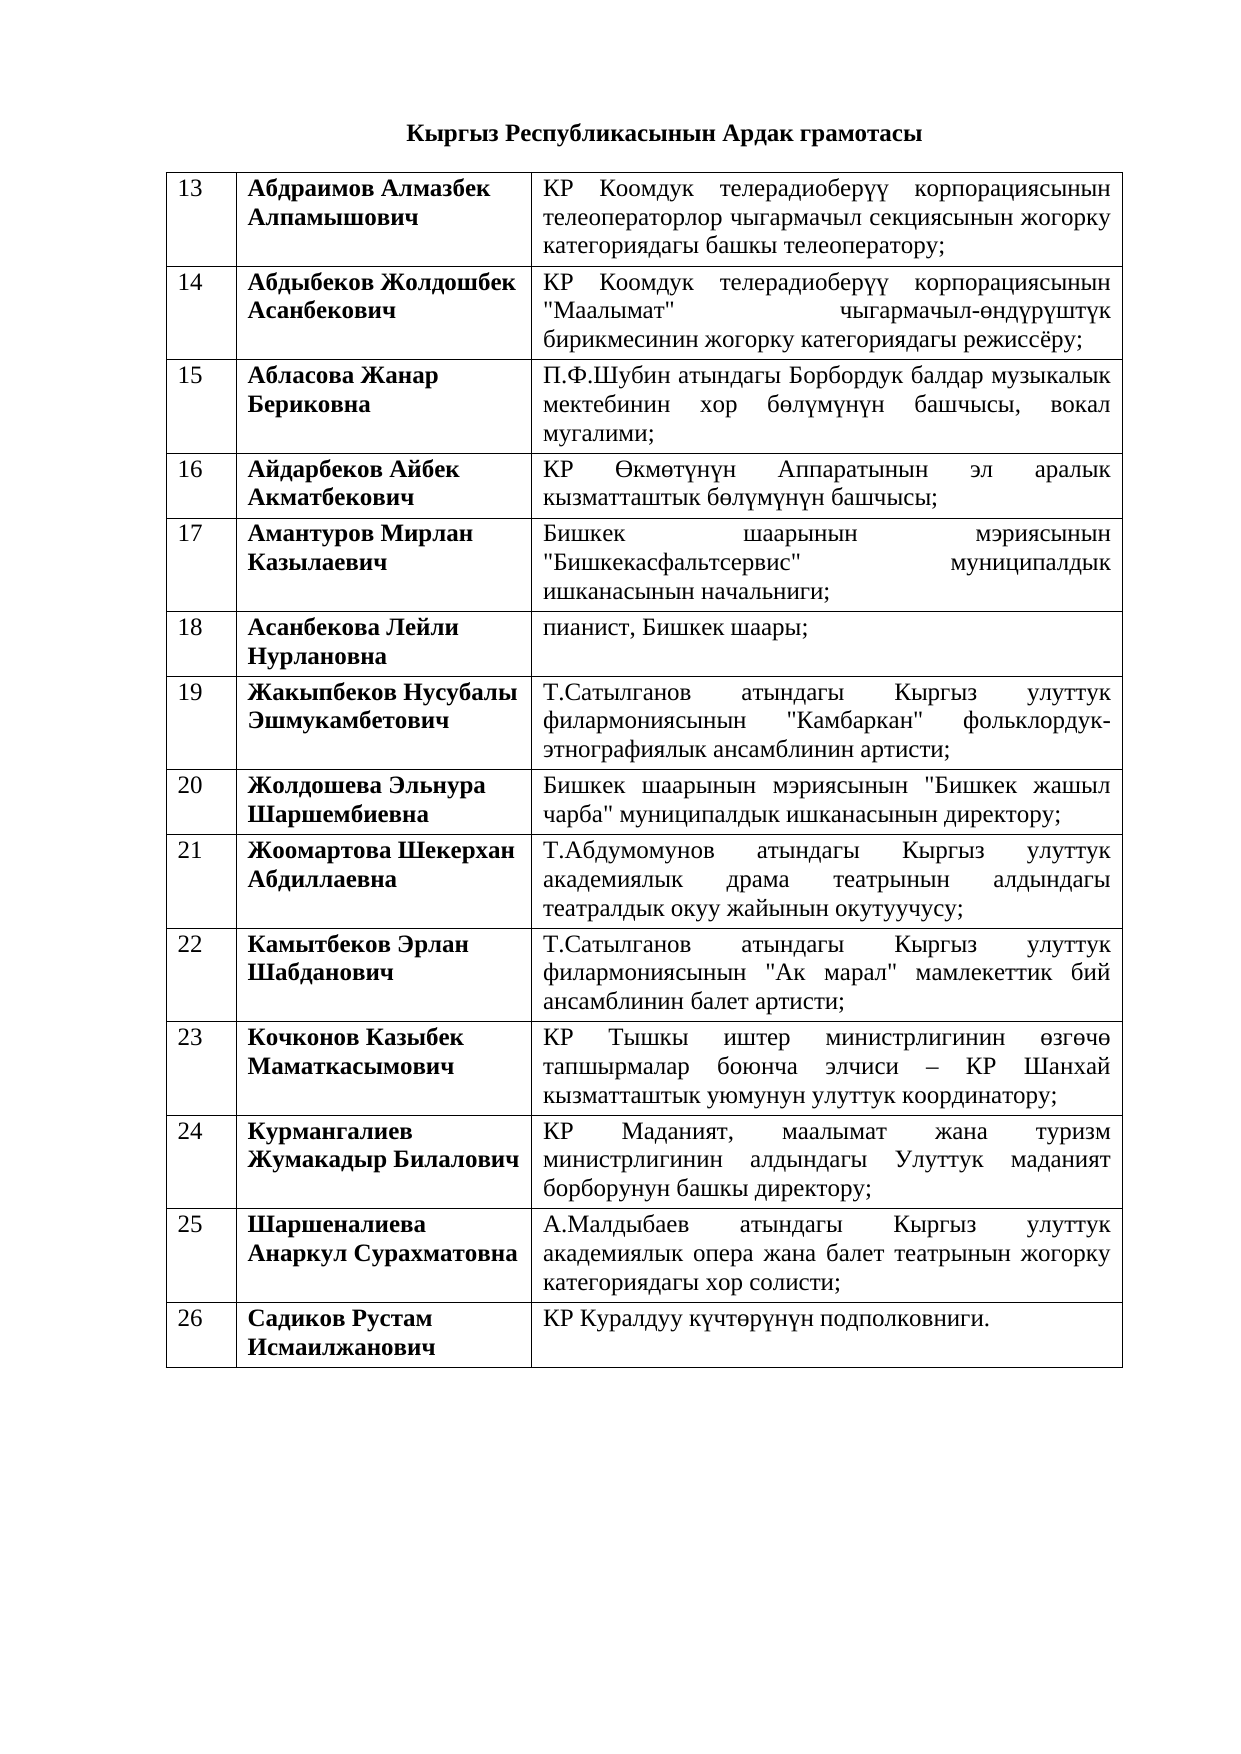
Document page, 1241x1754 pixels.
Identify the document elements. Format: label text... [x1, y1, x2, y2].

table_cell КР Куралдуу күчтөрүнүн подполковниги. [532, 1303, 1122, 1367]
table_cell Т.Сатылганов атындагы Кыргыз улуттук филармониясынын "Камбаркан" фольклордук-этнографиялык ансамблинин артисти; [532, 677, 1122, 769]
table_cell Айдарбеков Айбек Акматбекович [237, 454, 531, 517]
table_cell Жолдошева Эльнура Шаршембиевна [237, 770, 531, 834]
table_cell КР Коомдук телерадиоберүү корпорациясынын "Маалымат" чыгармачыл-өндүрүштүк бирикмесинин жогорку категориядагы режиссёру; [532, 267, 1122, 359]
table_cell Асанбекова Лейли Нурлановна [237, 612, 531, 676]
table_cell 24 [167, 1116, 236, 1208]
table_cell Жоомартова Шекерхан Абдиллаевна [237, 835, 531, 928]
table_cell пианист, Бишкек шаары; [532, 612, 1122, 676]
table_cell Абдыбеков Жолдошбек Асанбекович [237, 267, 531, 359]
table_cell 26 [167, 1303, 236, 1367]
table_cell 20 [167, 770, 236, 834]
table_cell А.Малдыбаев атындагы Кыргыз улуттук академиялык опера жана балет театрынын жогорку категориядагы хор солисти; [532, 1209, 1122, 1302]
table_cell 14 [167, 267, 236, 359]
table_cell 16 [167, 454, 236, 517]
table_cell 21 [167, 835, 236, 928]
table_cell Т.Абдумомунов атындагы Кыргыз улуттук академиялык драма театрынын алдындагы театралдык окуу жайынын окутуучусу; [532, 835, 1122, 928]
table_cell Бишкек шаарынын мэриясынын "Бишкек жашыл чарба" муниципалдык ишканасынын директору; [532, 770, 1122, 834]
table_cell Бишкек шаарынын мэриясынын "Бишкекасфальтсервис" муниципалдык ишканасынын начальниги; [532, 519, 1122, 611]
table_cell Абласова Жанар Бериковна [237, 360, 531, 453]
table_cell 25 [167, 1209, 236, 1302]
table_cell Садиков Рустам Исмаилжанович [237, 1303, 531, 1367]
table_cell 19 [167, 677, 236, 769]
table_cell 22 [167, 929, 236, 1021]
table_header Абдраимов Алмазбек Алпамышович [237, 173, 531, 266]
table_cell 23 [167, 1022, 236, 1115]
table_cell Курмангалиев Жумакадыр Билалович [237, 1116, 531, 1208]
table_cell КР Тышкы иштер министрлигинин өзгөчө тапшырмалар боюнча элчиси – КР Шанхай кызматташтык уюмунун улуттук координатору; [532, 1022, 1122, 1115]
table_cell 18 [167, 612, 236, 676]
table_cell Шаршеналиева Анаркул Сурахматовна [237, 1209, 531, 1302]
table_header 13 [167, 173, 236, 266]
table_cell КР Өкмөтүнүн Аппаратынын эл аралык кызматташтык бөлүмүнүн башчысы; [532, 454, 1122, 517]
table_cell 17 [167, 519, 236, 611]
table_cell Амантуров Мирлан Казылаевич [237, 519, 531, 611]
table_header КР Коомдук телерадиоберүү корпорациясынын телеоператорлор чыгармачыл секциясынын жогорку категориядагы башкы телеоператору; [532, 173, 1122, 266]
table_cell П.Ф.Шубин атындагы Борбордук балдар музыкалык мектебинин хор бөлүмүнүн башчысы, вокал мугалими; [532, 360, 1122, 453]
table_cell 15 [167, 360, 236, 453]
text Кыргыз Республикасынын Ардак грамотасы [177, 118, 1152, 147]
table_cell КР Маданият, маалымат жана туризм министрлигинин алдындагы Улуттук маданият борборунун башкы директору; [532, 1116, 1122, 1208]
table_cell Жакыпбеков Нусубалы Эшмукамбетович [237, 677, 531, 769]
table_cell Камытбеков Эрлан Шабданович [237, 929, 531, 1021]
table_cell Т.Сатылганов атындагы Кыргыз улуттук филармониясынын "Ак марал" мамлекеттик бий ансамблинин балет артисти; [532, 929, 1122, 1021]
table_cell Кочконов Казыбек Маматкасымович [237, 1022, 531, 1115]
